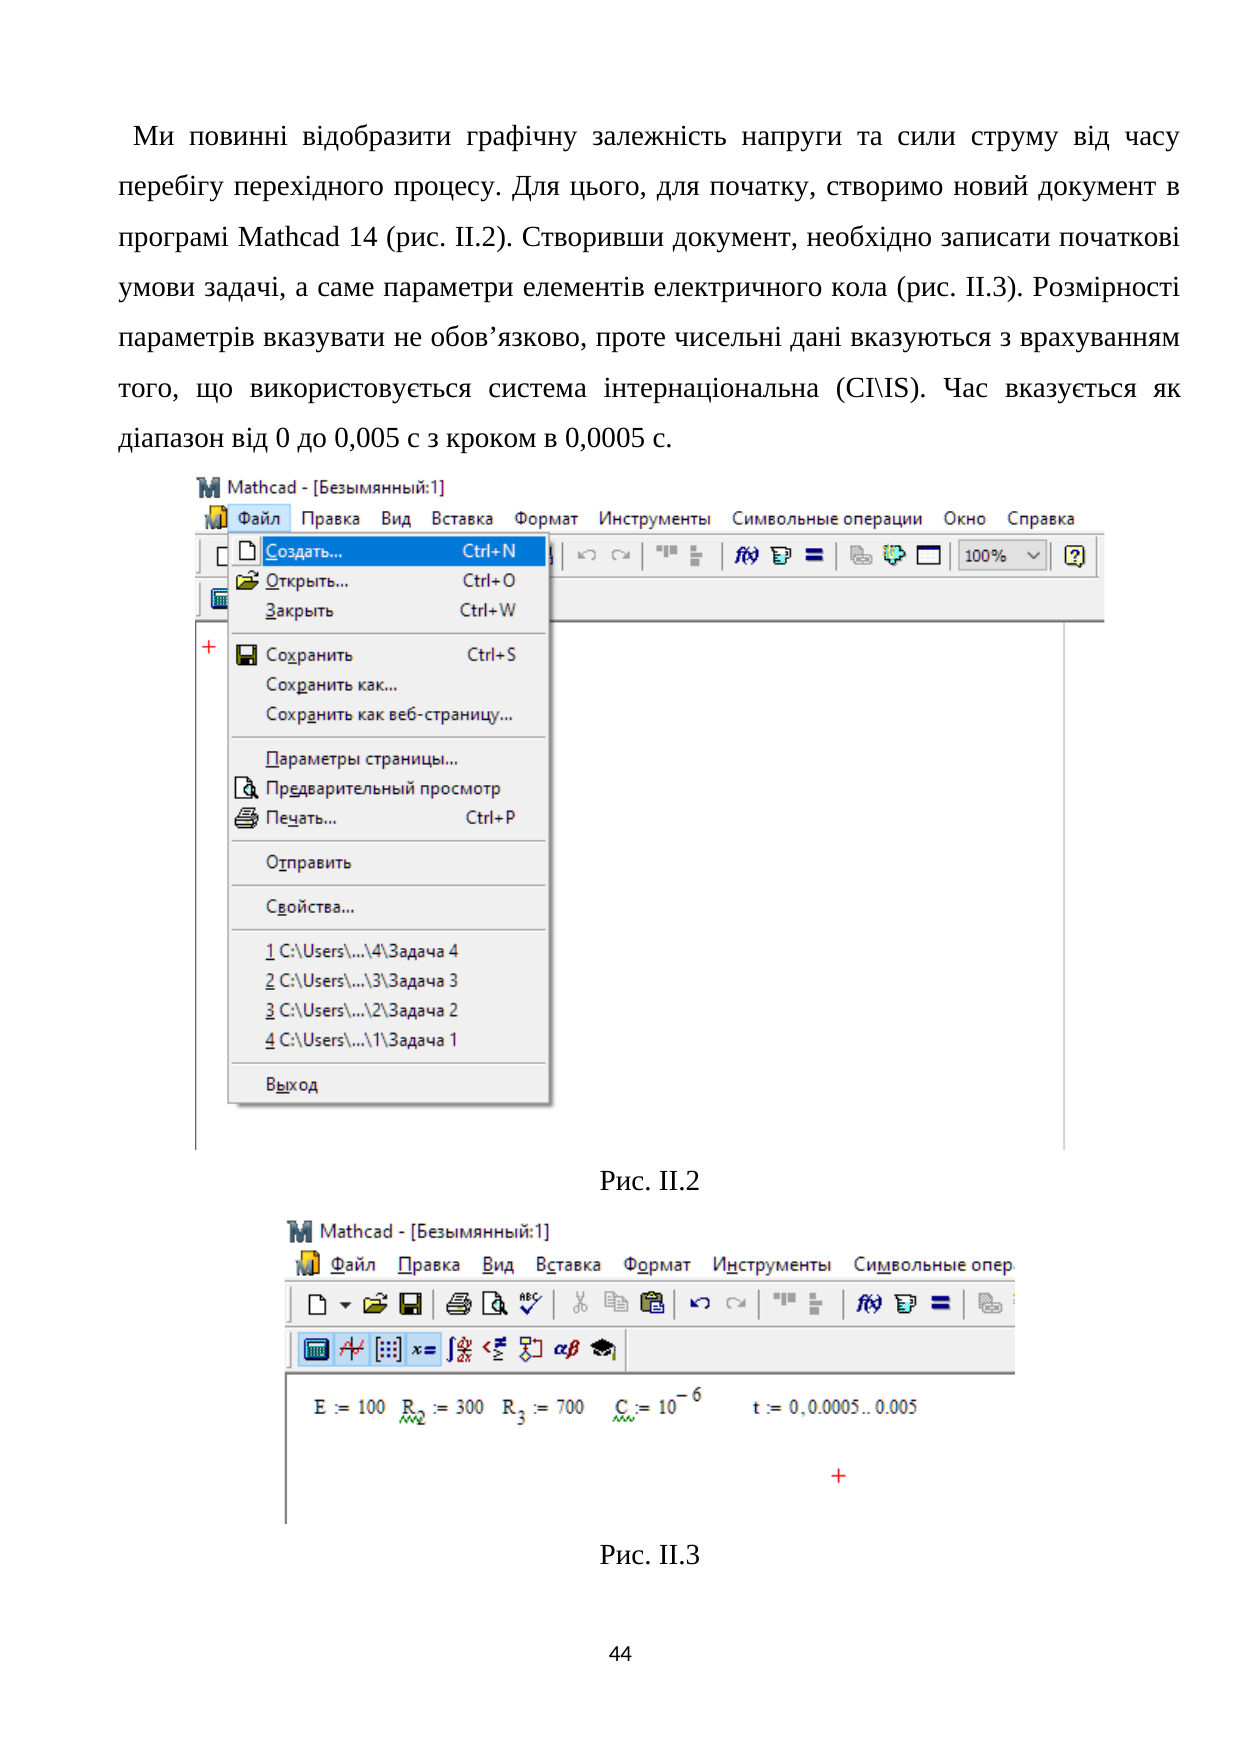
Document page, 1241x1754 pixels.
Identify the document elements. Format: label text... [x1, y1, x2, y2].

text Ми повинні відобразити графічну залежність напруги та сили струму від часу перебігу перехідного процесу. Для цього, для початку, створимо новий документ в програмі Mathcad 14 (рис. ІІ.2). Створивши документ, необхідно записати початкові умови задачі, а саме параметри елементів електричного кола (рис. ІІ.3). Розмірності параметрів вказувати не обов’язково, проте чисельні дані вказуються з врахуванням того, що використовується система інтернаціональна (СІ\IS). Час вказується як діапазон від 0 до 0,005 с з кроком в 0,0005 с. [118, 118, 1181, 453]
text Рис. ІІ.2 [118, 1163, 1181, 1197]
picture [195, 470, 1105, 1150]
picture [284, 1213, 1015, 1524]
text Рис. ІІ.3 [118, 1537, 1181, 1571]
